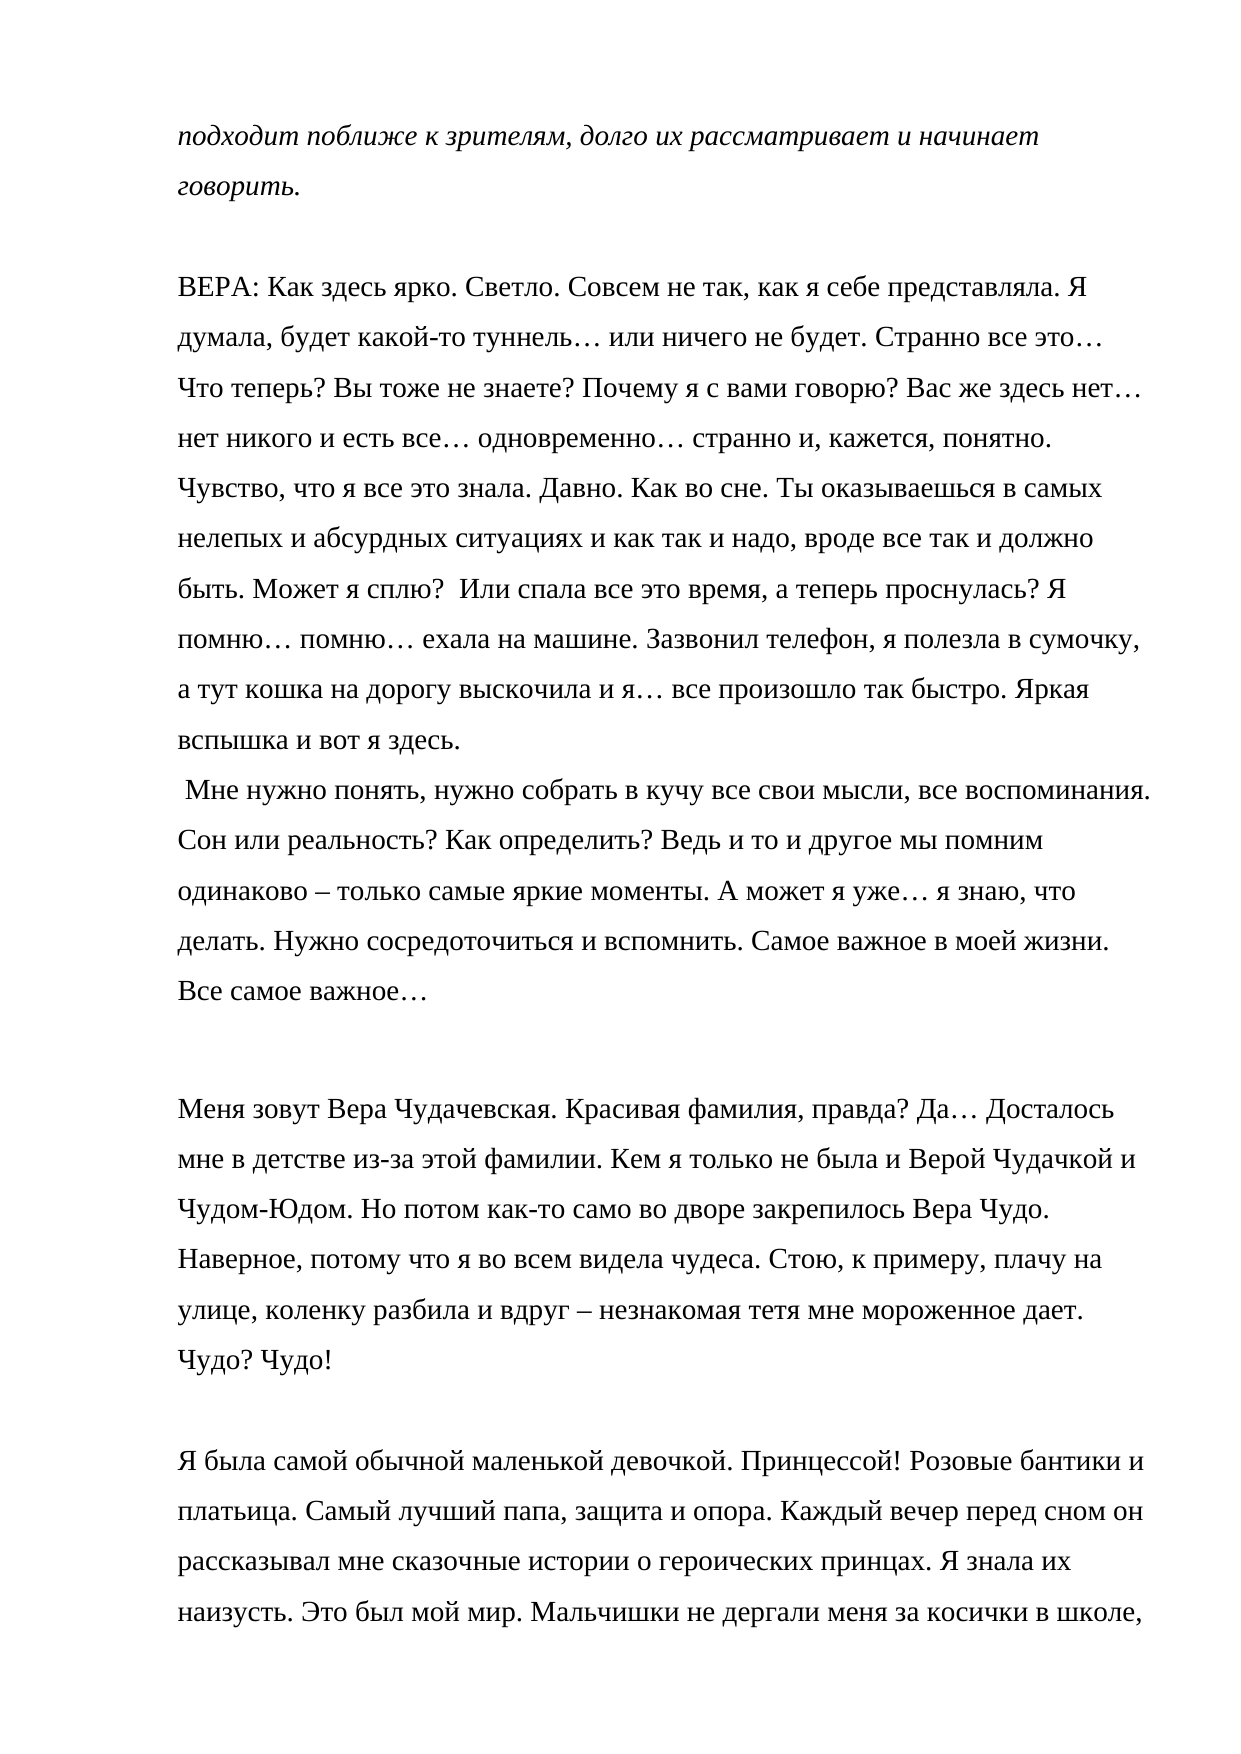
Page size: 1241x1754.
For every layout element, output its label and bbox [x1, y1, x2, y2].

text [177, 118, 1152, 1007]
text [177, 1040, 1152, 1627]
